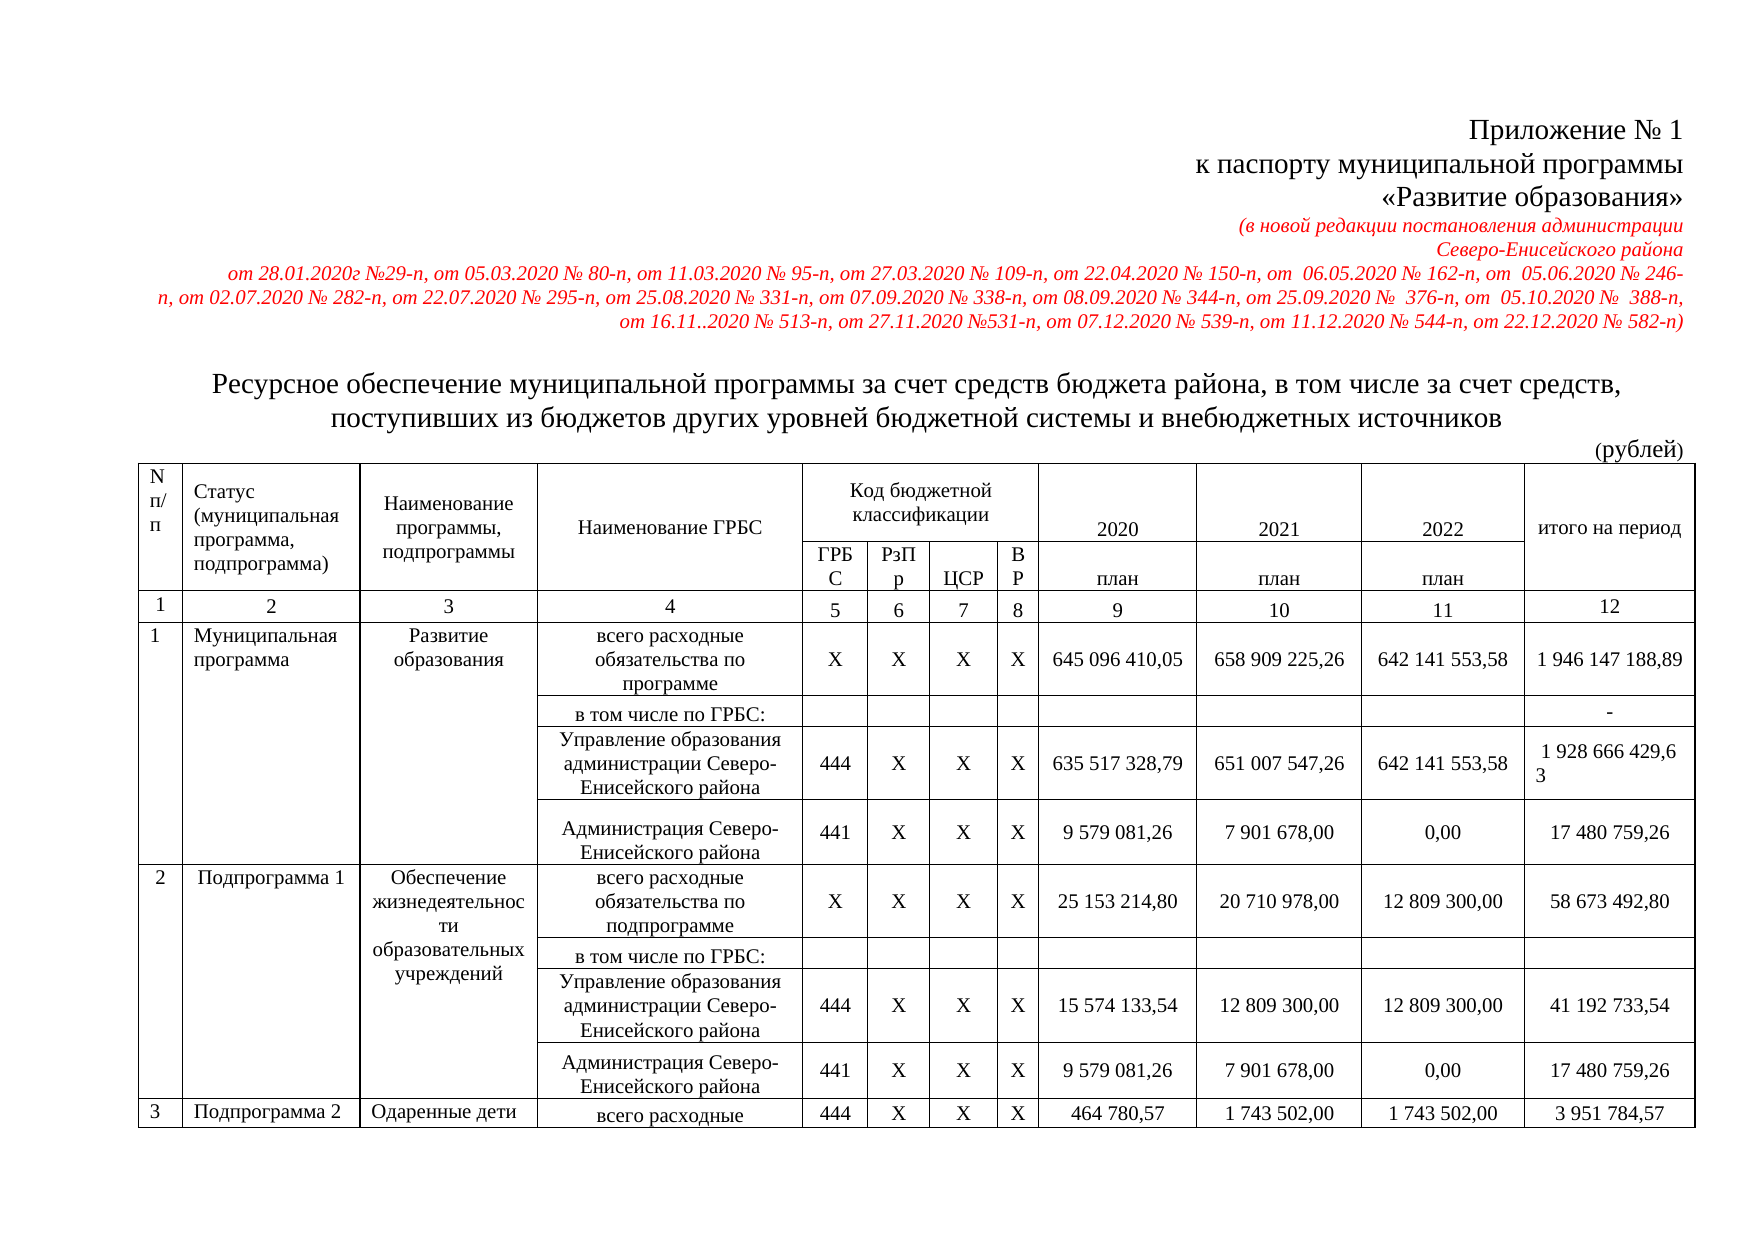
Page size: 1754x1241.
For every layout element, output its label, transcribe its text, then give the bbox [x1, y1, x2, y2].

table_cell Х [868, 969, 929, 1042]
table_cell 642 141 553,58 [1362, 727, 1524, 799]
table_cell 7 901 678,00 [1197, 1043, 1361, 1098]
table_cell РзПр [868, 542, 929, 590]
table_cell план [1197, 542, 1361, 590]
table_cell Х [930, 969, 997, 1042]
table_header 2021 [1197, 464, 1361, 541]
table_cell Х [930, 623, 997, 695]
table_cell 441 [803, 1043, 867, 1098]
table_cell [1039, 938, 1196, 968]
table_cell в том числе по ГРБС: [538, 696, 802, 726]
table_cell [1197, 938, 1361, 968]
table_cell 7 901 678,00 [1197, 800, 1361, 864]
table_cell [998, 938, 1038, 968]
table_cell Х [930, 727, 997, 799]
table_cell 444 [803, 1099, 867, 1127]
table_cell Х [930, 1043, 997, 1098]
table_cell Администрация Северо-Енисейского района [538, 800, 802, 864]
table_header N п/п [139, 464, 182, 590]
table_cell ЦСР [930, 542, 997, 590]
table_cell 3 [361, 591, 537, 622]
table_cell [1039, 696, 1196, 726]
table_cell Подпрограмма 1 [183, 865, 359, 1098]
table_cell Х [868, 1099, 929, 1127]
table_cell - [1525, 696, 1694, 726]
table_header 2020 [1039, 464, 1196, 541]
table_cell 1 [139, 623, 182, 864]
table_cell план [1039, 542, 1196, 590]
table_cell [803, 696, 867, 726]
table_cell 0,00 [1362, 1043, 1524, 1098]
table_cell 1 743 502,00 [1362, 1099, 1524, 1127]
text (рублей) [150, 434, 1683, 462]
table_cell план [1362, 542, 1524, 590]
table_cell [1197, 696, 1361, 726]
table_cell [998, 696, 1038, 726]
table_cell 4 [538, 591, 802, 622]
table_cell 3 [139, 1099, 182, 1127]
table_cell Управление образования администрации Северо-Енисейского района [538, 727, 802, 799]
table_cell [868, 696, 929, 726]
table_cell Обеспечение жизнедеятельности образовательных учреждений [361, 865, 537, 1098]
text от 28.01.2020г №29-п, от 05.03.2020 № 80-п, от 11.03.2020 № 95-п, от 27.03.2020 № 109-п, от 22.04.2020 № 150-п, от 06.05.2020 № 162-п, от 05.06.2020 № 246-п, от 02.07.2020 № 282-п, от 22.07.2020 № 295-п, от 25.08.2020 № 331-п, от 07.09.2020 № 338-п, от 08.09.2020 № 344-п, от 25.09.2020 № 376-п, от 05.10.2020 № 388-п, от 16.11..2020 № 513-п, от 27.11.2020 №531-п, от 07.12.2020 № 539-п, от 11.12.2020 № 544-п, от 22.12.2020 № 582-п) [150, 261, 1683, 333]
table_cell 17 480 759,26 [1525, 800, 1694, 864]
text (в новой редакции постановления администрации [150, 213, 1683, 237]
table_header Наименование программы, подпрограммы [361, 464, 537, 590]
table_cell всего расходные обязательства по программе [538, 623, 802, 695]
table_cell Х [998, 1099, 1038, 1127]
table_cell 11 [1362, 591, 1524, 622]
table_cell 444 [803, 727, 867, 799]
table_cell Х [998, 800, 1038, 864]
table_cell 635 517 328,79 [1039, 727, 1196, 799]
table_cell 20 710 978,00 [1197, 865, 1361, 937]
table_cell Администрация Северо-Енисейского района [538, 1043, 802, 1098]
table_cell [1525, 938, 1694, 968]
table_cell 12 [1525, 591, 1694, 622]
table_cell 41 192 733,54 [1525, 969, 1694, 1042]
table_cell 1 946 147 188,89 [1525, 623, 1694, 695]
text Северо-Енисейского района [150, 237, 1683, 261]
table_cell Х [930, 865, 997, 937]
table_header Код бюджетной классификации [803, 464, 1038, 541]
text Приложение № 1 [150, 112, 1683, 146]
table_cell 12 809 300,00 [1362, 865, 1524, 937]
text к паспорту муниципальной программы [150, 146, 1683, 179]
table_cell 17 480 759,26 [1525, 1043, 1694, 1098]
table_cell 642 141 553,58 [1362, 623, 1524, 695]
table_cell [803, 938, 867, 968]
table_cell Одаренные дети [361, 1099, 537, 1127]
table_cell [930, 938, 997, 968]
table_cell 1 743 502,00 [1197, 1099, 1361, 1127]
table_cell 658 909 225,26 [1197, 623, 1361, 695]
table_cell [1362, 696, 1524, 726]
table_cell 1 [139, 591, 182, 622]
table_cell 3 951 784,57 [1525, 1099, 1694, 1127]
table_cell 464 780,57 [1039, 1099, 1196, 1127]
text «Развитие образования» [150, 179, 1683, 213]
table_cell Х [998, 727, 1038, 799]
table_cell 12 809 300,00 [1197, 969, 1361, 1042]
table_header 2022 [1362, 464, 1524, 541]
table_cell 12 809 300,00 [1362, 969, 1524, 1042]
table_cell Х [868, 727, 929, 799]
table_cell Х [930, 1099, 997, 1127]
table_cell Управление образования администрации Северо-Енисейского района [538, 969, 802, 1042]
table_cell Х [803, 623, 867, 695]
table_cell 645 096 410,05 [1039, 623, 1196, 695]
table_cell 444 [803, 969, 867, 1042]
table_header Наименование ГРБС [538, 464, 802, 590]
table_cell 15 574 133,54 [1039, 969, 1196, 1042]
table_header Статус (муниципальная программа, подпрограмма) [183, 464, 359, 590]
table_cell Х [803, 865, 867, 937]
table_cell 0,00 [1362, 800, 1524, 864]
text Ресурсное обеспечение муниципальной программы за счет средств бюджета района, в том числе за счет средств, поступивших из бюджетов других уровней бюджетной системы и внебюджетных источников [150, 367, 1683, 434]
table_cell Х [868, 865, 929, 937]
table_cell 8 [998, 591, 1038, 622]
table_cell Х [868, 623, 929, 695]
table_cell ГРБС [803, 542, 867, 590]
table_cell Х [930, 800, 997, 864]
table_cell [930, 696, 997, 726]
table_cell [868, 938, 929, 968]
table_header итого на период [1525, 464, 1694, 590]
table_cell 7 [930, 591, 997, 622]
table_cell 1 928 666 429,63 [1525, 727, 1694, 799]
table_cell Х [998, 1043, 1038, 1098]
table_cell 58 673 492,80 [1525, 865, 1694, 937]
table_cell Х [998, 865, 1038, 937]
table_cell 9 [1039, 591, 1196, 622]
table_cell 441 [803, 800, 867, 864]
table_cell всего расходные обязательства по подпрограмме [538, 865, 802, 937]
table_cell Х [998, 623, 1038, 695]
table_cell Подпрограмма 2 [183, 1099, 359, 1127]
table_cell Муниципальная программа [183, 623, 359, 864]
table_cell [1362, 938, 1524, 968]
table_cell Х [868, 1043, 929, 1098]
table_cell Развитие образования [361, 623, 537, 864]
table_cell Х [868, 800, 929, 864]
table_cell 2 [183, 591, 359, 622]
table_cell 2 [139, 865, 182, 1098]
table_cell 25 153 214,80 [1039, 865, 1196, 937]
table_cell 5 [803, 591, 867, 622]
table_cell 651 007 547,26 [1197, 727, 1361, 799]
table_cell 10 [1197, 591, 1361, 622]
table_cell ВР [998, 542, 1038, 590]
table_cell в том числе по ГРБС: [538, 938, 802, 968]
table_cell 9 579 081,26 [1039, 800, 1196, 864]
table_cell 9 579 081,26 [1039, 1043, 1196, 1098]
table_cell Х [998, 969, 1038, 1042]
table_cell 6 [868, 591, 929, 622]
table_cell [538, 1099, 802, 1127]
